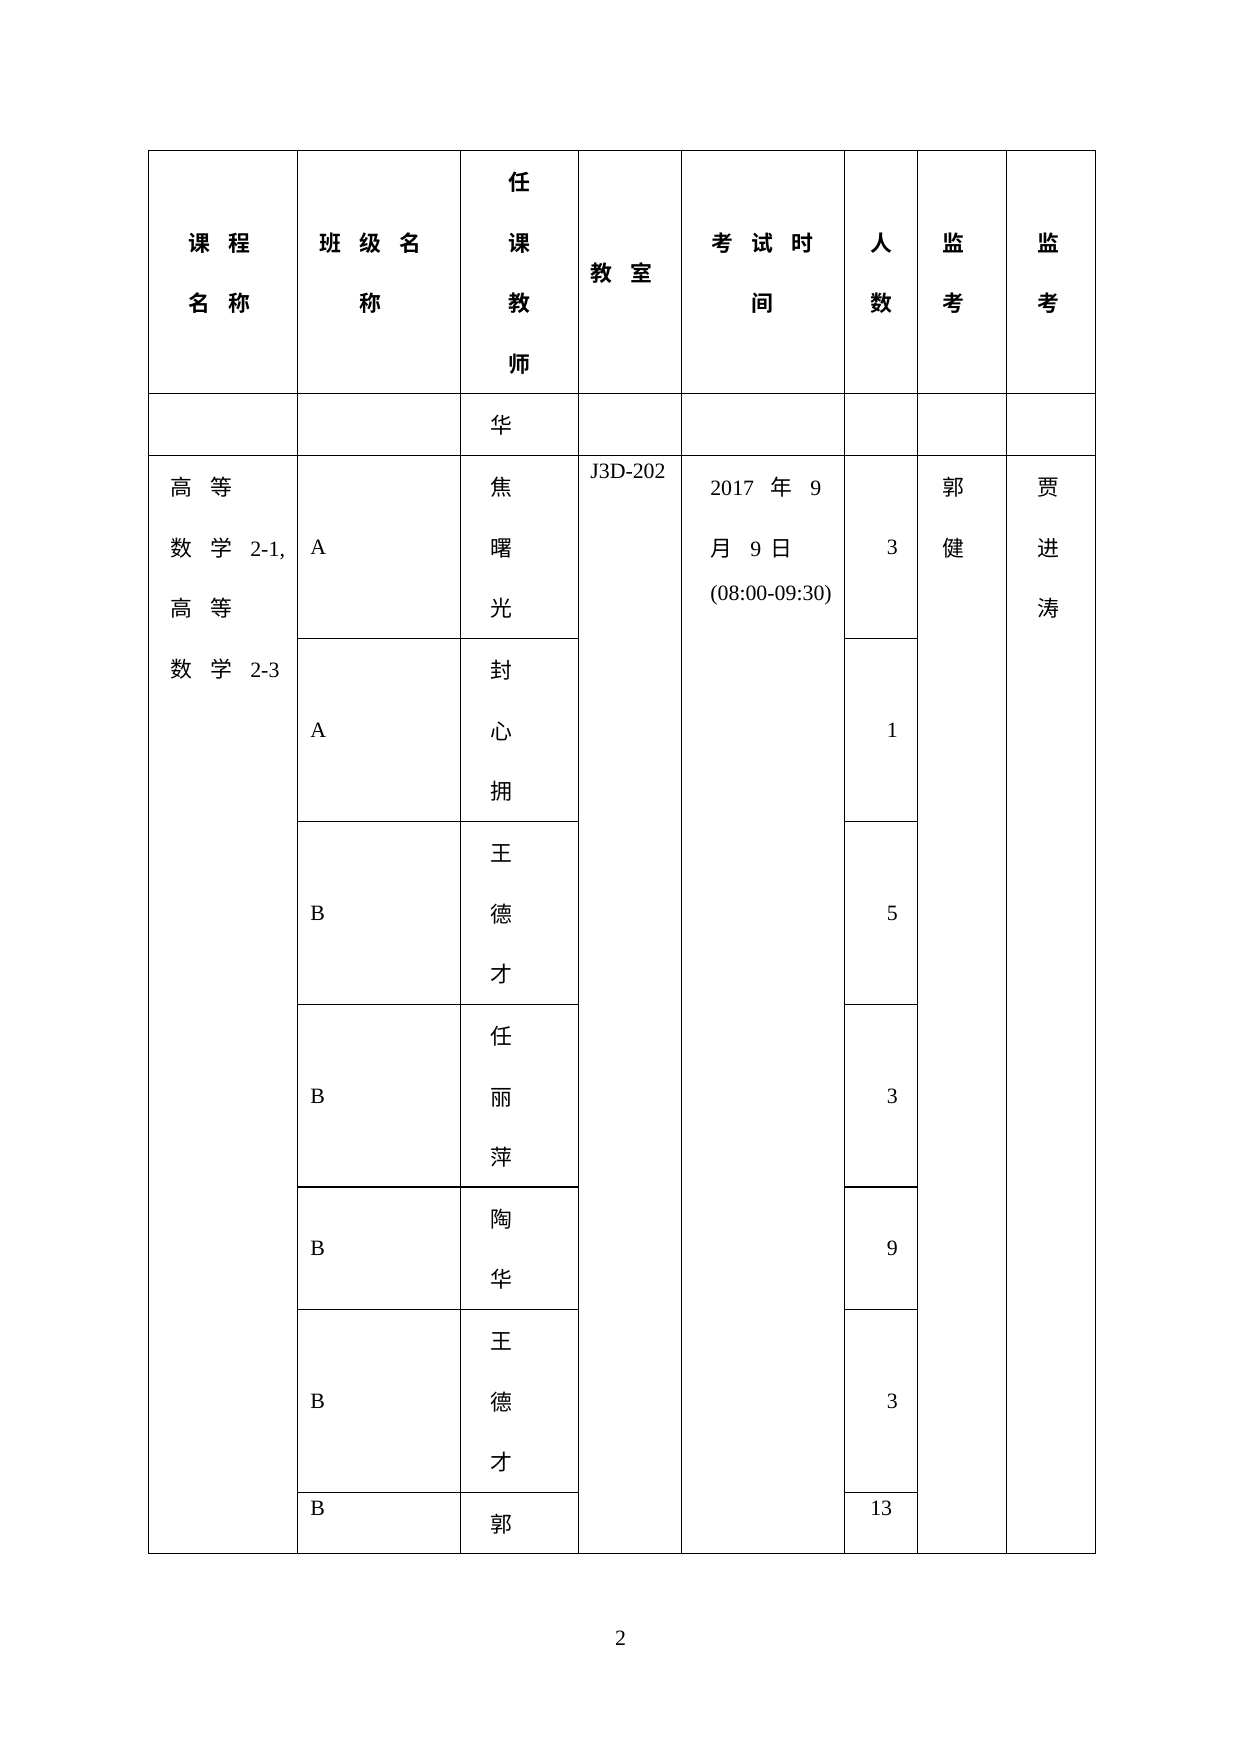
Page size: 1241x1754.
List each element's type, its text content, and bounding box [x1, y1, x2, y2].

table_cell 王德才 [461, 822, 578, 1003]
table_cell 3 [845, 456, 917, 638]
table_cell 3 [845, 1005, 917, 1186]
table_cell B [298, 1188, 460, 1309]
table_header 课程名称 [149, 151, 297, 393]
table_cell J3D-202 [579, 456, 681, 1553]
table_cell 贾进涛 [1007, 456, 1095, 1553]
table_header 监考 [1007, 151, 1095, 393]
table_cell B [298, 1493, 460, 1553]
table_cell 高等数学2-1,高等数学2-3 [149, 456, 297, 1553]
table_cell 9 [845, 1188, 917, 1309]
table_cell 1 [845, 639, 917, 821]
table_header 监考 [918, 151, 1006, 393]
table_cell B [298, 1310, 460, 1492]
table_cell B [298, 822, 460, 1003]
table_cell 陶华 [461, 394, 578, 455]
table_header 考试时间 [682, 151, 844, 393]
table_header 任课教师 [461, 151, 578, 393]
table_cell 9 [845, 394, 917, 455]
table_cell 郭建萍 [461, 1493, 578, 1553]
table_header 班级名称 [298, 151, 460, 393]
table_cell A [298, 639, 460, 821]
table_cell 5 [845, 822, 917, 1003]
table_cell A [298, 456, 460, 638]
table_cell 陶华 [461, 1188, 578, 1309]
table_cell B [298, 1005, 460, 1186]
table_cell 郭健 [918, 456, 1006, 1553]
table_cell 13 [845, 1493, 917, 1553]
table_cell 3 [845, 1310, 917, 1492]
table_cell 焦曙光 [461, 456, 578, 638]
table_cell 王德才 [461, 1310, 578, 1492]
table_header 教室 [579, 151, 681, 393]
table_cell 封心拥 [461, 639, 578, 821]
table_cell 2017年9月9日(08:00-09:30) [682, 456, 844, 1553]
table_cell 任丽萍 [461, 1005, 578, 1186]
table_header 人数 [845, 151, 917, 393]
table_cell B [298, 394, 460, 455]
